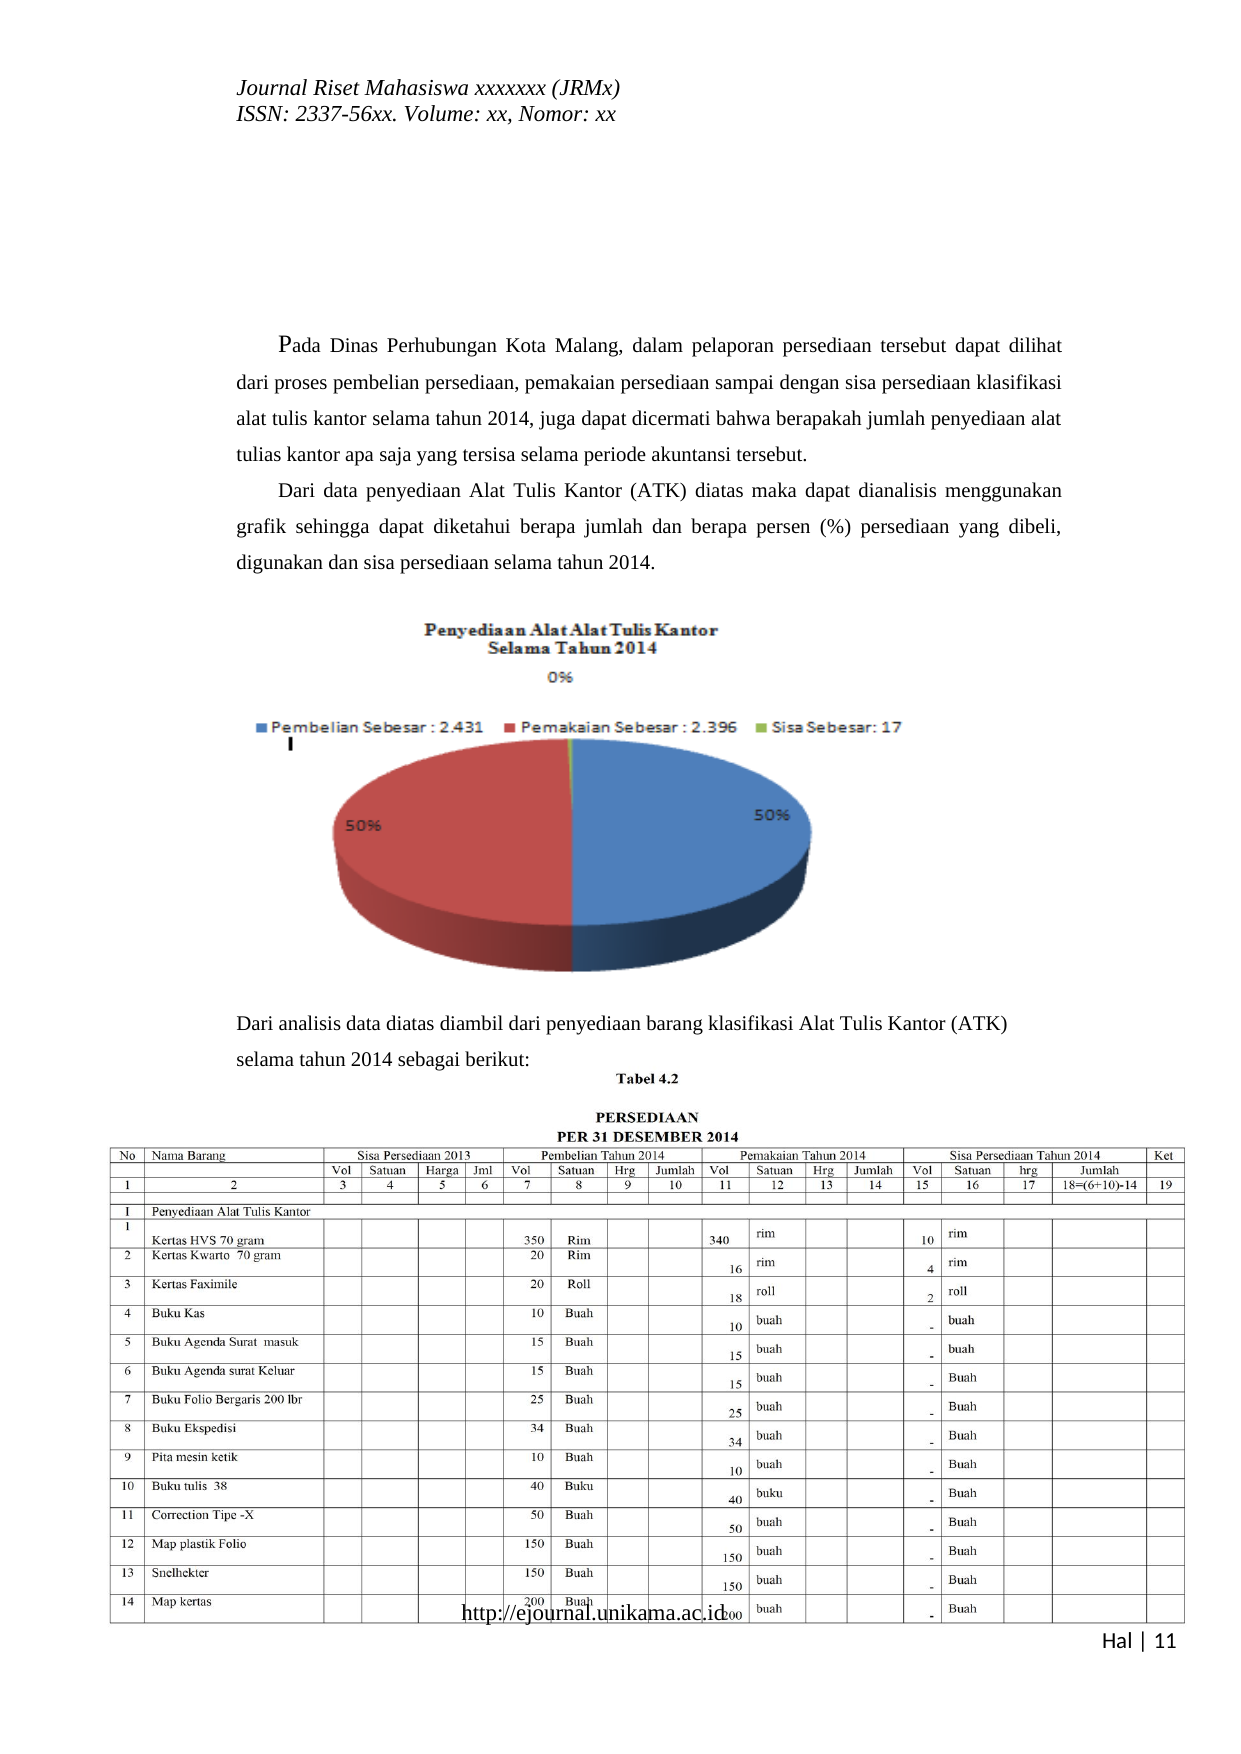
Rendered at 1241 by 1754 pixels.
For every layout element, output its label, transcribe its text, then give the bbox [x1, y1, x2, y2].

text Dari data penyediaan Alat Tulis Kantor (ATK) diatas maka dapat dianalisis menggunakan grafik sehingga dapat diketahui berapa jumlah dan berapa persen (%) persediaan yang dibeli, digunakan dan sisa persediaan selama tahun 2014. [236, 478, 1063, 574]
text Dari analisis data diatas diambil dari penyediaan barang klasifikasi Alat Tulis Kantor (ATK) selama tahun 2014 sebagai berikut: [236, 1011, 1063, 1071]
text Pada Dinas Perhubungan Kota Malang, dalam pelaporan persediaan tersebut dapat dilihat dari proses pembelian persediaan, pemakaian persediaan sampai dengan sisa persediaan klasifikasi alat tulis kantor selama tahun 2014, juga dapat dicermati bahwa berapakah jumlah penyediaan alat tulias kantor apa saja yang tersisa selama periode akuntansi tersebut. [236, 329, 1063, 466]
picture [240, 616, 904, 985]
picture [103, 1058, 1191, 1634]
